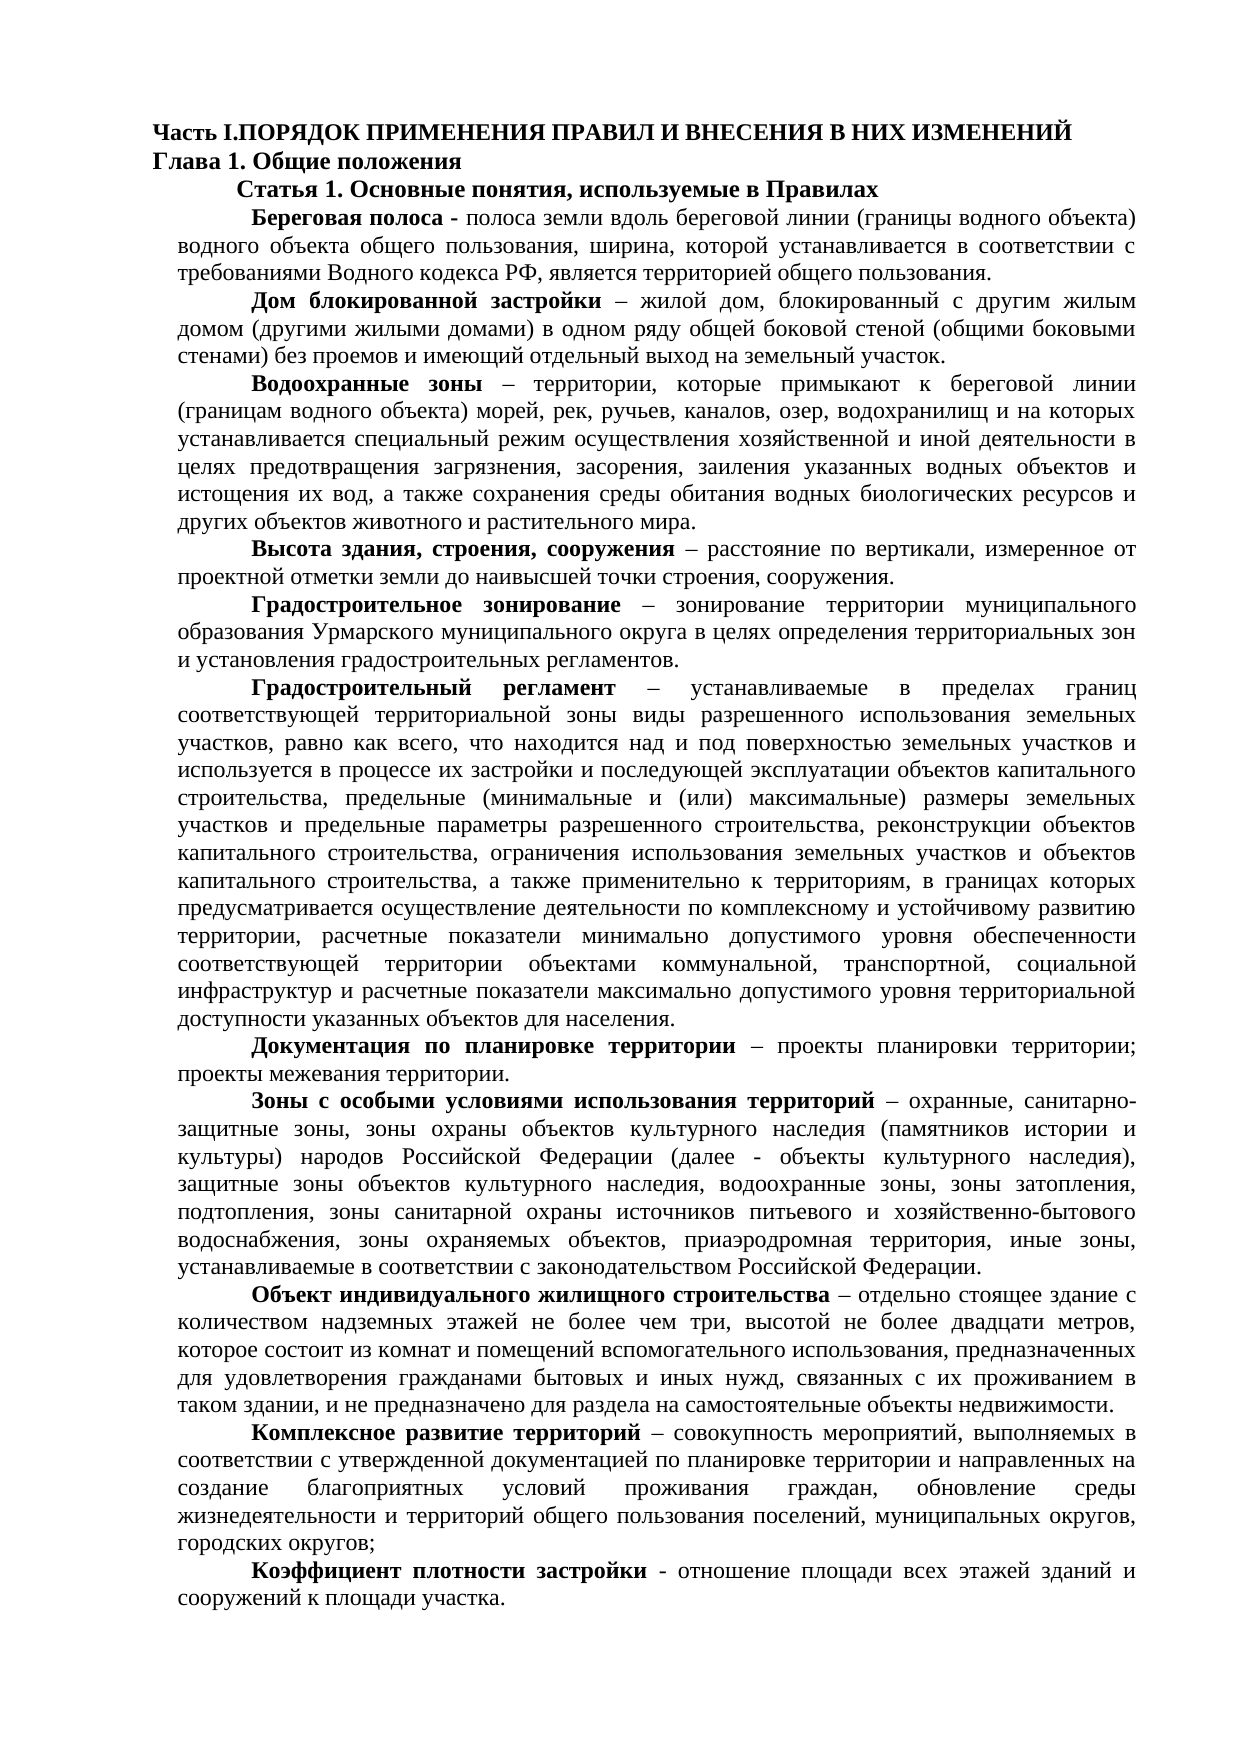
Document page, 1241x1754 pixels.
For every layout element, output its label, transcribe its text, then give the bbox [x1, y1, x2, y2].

text Часть I.ПОРЯДОК ПРИМЕНЕНИЯ ПРАВИЛ И ВНЕСЕНИЯ В НИХ ИЗМЕНЕНИЙ [152, 118, 1137, 146]
text Комплексное развитие территорий – совокупность мероприятий, выполняемых в соответствии с утвержденной документацией по планировке территории и направленных на создание благоприятных условий проживания граждан, обновление среды жизнедеятельности и территорий общего пользования поселений, муниципальных округов, городских округов; [177, 1418, 1137, 1556]
text Высота здания, строения, сооружения – расстояние по вертикали, измеренное от проектной отметки земли до наивысшей точки строения, сооружения. [177, 534, 1137, 590]
text Зоны с особыми условиями использования территорий – охранные, санитарно-защитные зоны, зоны охраны объектов культурного наследия (памятников истории и культуры) народов Российской Федерации (далее - объекты культурного наследия), защитные зоны объектов культурного наследия, водоохранные зоны, зоны затопления, подтопления, зоны санитарной охраны источников питьевого и хозяйственно-бытового водоснабжения, зоны охраняемых объектов, приаэродромная территория, иные зоны, устанавливаемые в соответствии с законодательством Российской Федерации. [177, 1087, 1137, 1280]
text Статья 1. Основные понятия, используемые в Правилах [177, 174, 1137, 203]
text Градостроительное зонирование – зонирование территории муниципального образования Урмарского муниципального округа в целях определения территориальных зон и установления градостроительных регламентов. [177, 590, 1137, 672]
text Градостроительный регламент – устанавливаемые в пределах границ соответствующей территориальной зоны виды разрешенного использования земельных участков, равно как всего, что находится над и под поверхностью земельных участков и используется в процессе их застройки и последующей эксплуатации объектов капитального строительства, предельные (минимальные и (или) максимальные) размеры земельных участков и предельные параметры разрешенного строительства, реконструкции объектов капитального строительства, ограничения использования земельных участков и объектов капитального строительства, а также применительно к территориям, в границах которых предусматривается осуществление деятельности по комплексному и устойчивому развитию территории, расчетные показатели минимально допустимого уровня обеспеченности соответствующей территории объектами коммунальной, транспортной, социальной инфраструктур и расчетные показатели максимально допустимого уровня территориальной доступности указанных объектов для населения. [177, 672, 1137, 1031]
text Коэффициент плотности застройки - отношение площади всех этажей зданий и сооружений к площади участка. [177, 1556, 1137, 1611]
text Береговая полоса - полоса земли вдоль береговой линии (границы водного объекта) водного объекта общего пользования, ширина, которой устанавливается в соответствии с требованиями Водного кодекса РФ, является территорией общего пользования. [177, 203, 1137, 286]
text Документация по планировке территории – проекты планировки территории; проекты межевания территории. [177, 1031, 1137, 1087]
text Объект индивидуального жилищного строительства – отдельно стоящее здание с количеством надземных этажей не более чем три, высотой не более двадцати метров, которое состоит из комнат и помещений вспомогательного использования, предназначенных для удовлетворения гражданами бытовых и иных нужд, связанных с их проживанием в таком здании, и не предназначено для раздела на самостоятельные объекты недвижимости. [177, 1280, 1137, 1418]
text Водоохранные зоны – территории, которые примыкают к береговой линии (границам водного объекта) морей, рек, ручьев, каналов, озер, водохранилищ и на которых устанавливается специальный режим осуществления хозяйственной и иной деятельности в целях предотвращения загрязнения, засорения, заиления указанных водных объектов и истощения их вод, а также сохранения среды обитания водных биологических ресурсов и других объектов животного и растительного мира. [177, 369, 1137, 534]
text Глава 1. Общие положения [152, 146, 1137, 174]
text Дом блокированной застройки – жилой дом, блокированный с другим жилым домом (другими жилыми домами) в одном ряду общей боковой стеной (общими боковыми стенами) без проемов и имеющий отдельный выход на земельный участок. [177, 286, 1137, 369]
